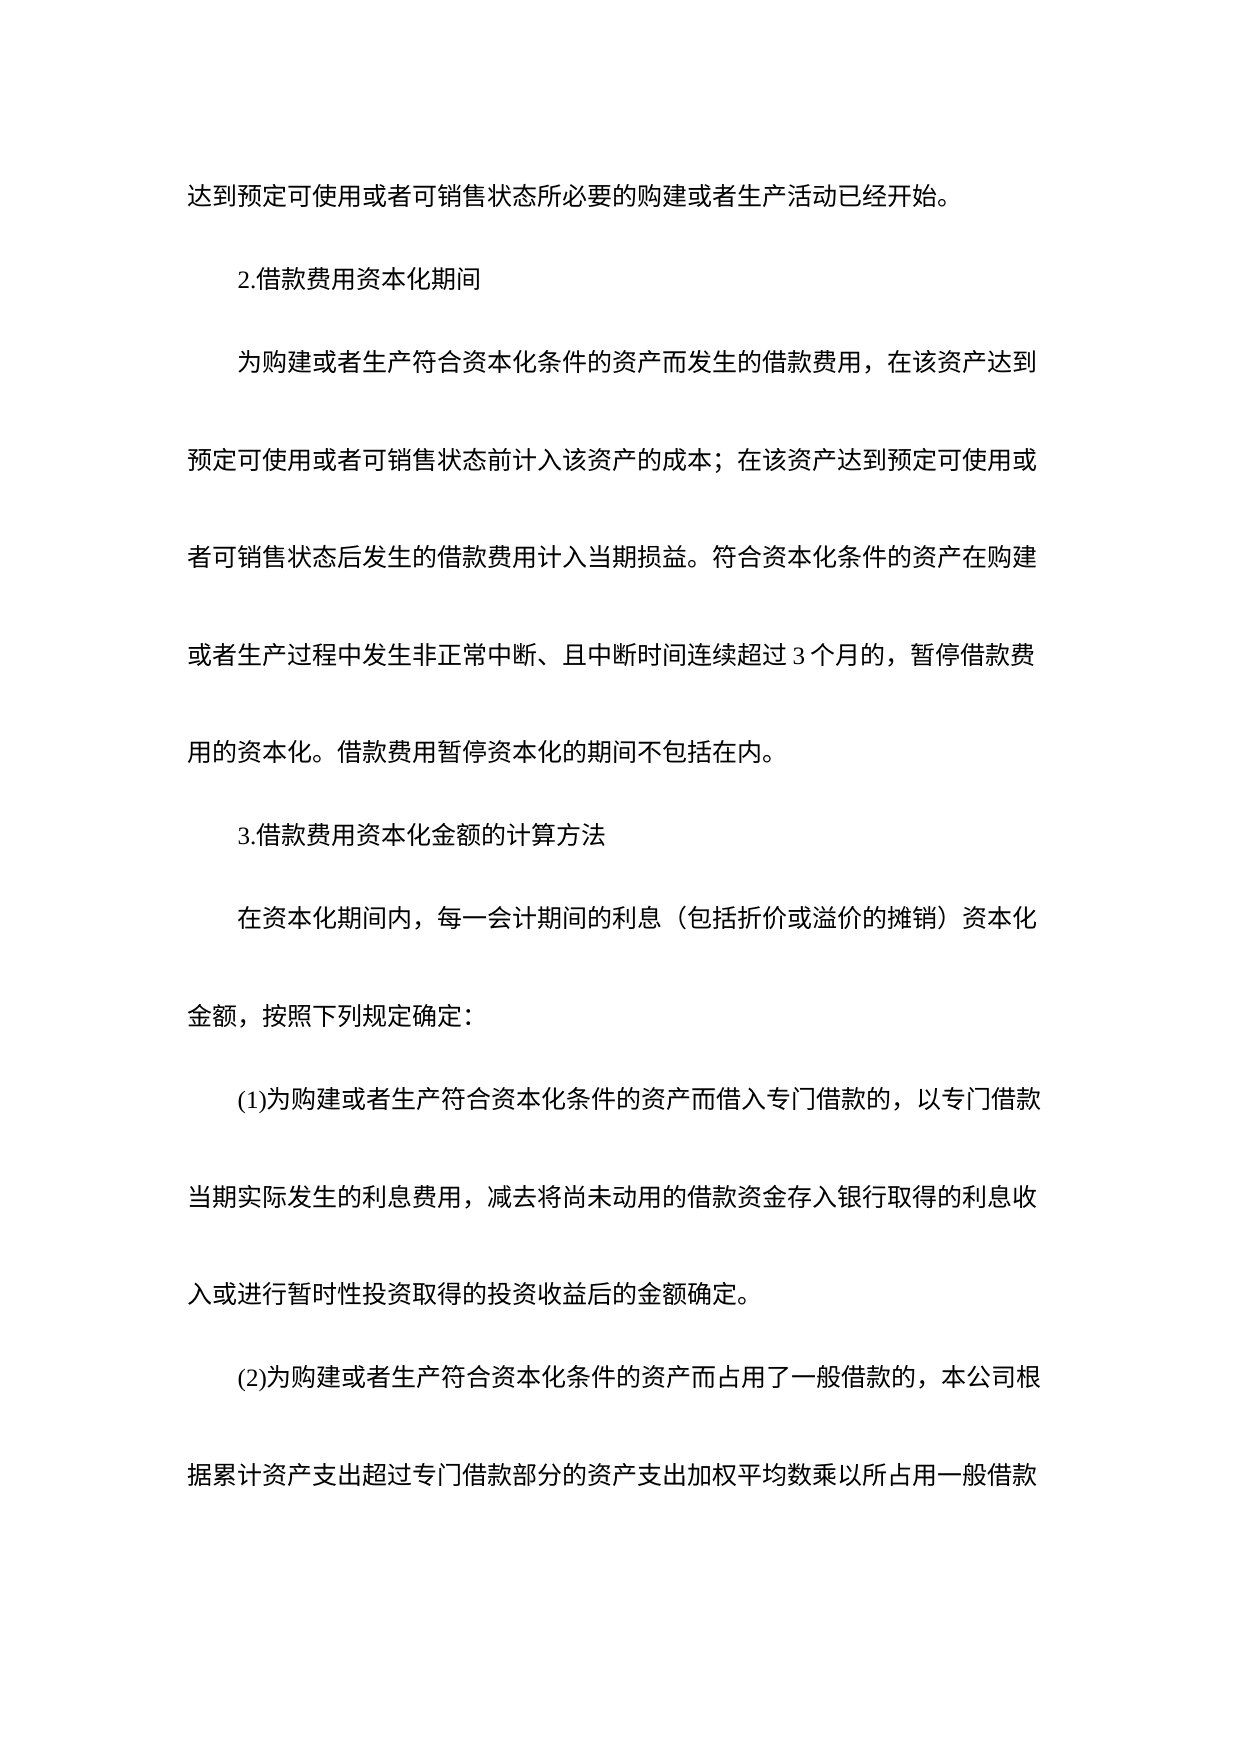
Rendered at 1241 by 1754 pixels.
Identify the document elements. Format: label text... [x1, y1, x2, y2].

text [187, 162, 1053, 227]
text 在资本化期间内，每一会计期间的利息（包括折价或溢价的摊销）资本化金额，按照下列规定确定： [187, 884, 1053, 1047]
text 3.借款费用资本化金额的计算方法 [187, 801, 1053, 866]
text 2.借款费用资本化期间 [187, 245, 1053, 310]
text 为购建或者生产符合资本化条件的资产而发生的借款费用，在该资产达到预定可使用或者可销售状态前计入该资产的成本；在该资产达到预定可使用或者可销售状态后发生的借款费用计入当期损益。符合资本化条件的资产在购建或者生产过程中发生非正常中断、且中断时间连续超过3个月的，暂停借款费用的资本化。借款费用暂停资本化的期间不包括在内。 [187, 328, 1053, 783]
text (1)为购建或者生产符合资本化条件的资产而借入专门借款的，以专门借款当期实际发生的利息费用，减去将尚未动用的借款资金存入银行取得的利息收入或进行暂时性投资取得的投资收益后的金额确定。 [187, 1065, 1053, 1325]
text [187, 1343, 1053, 1506]
